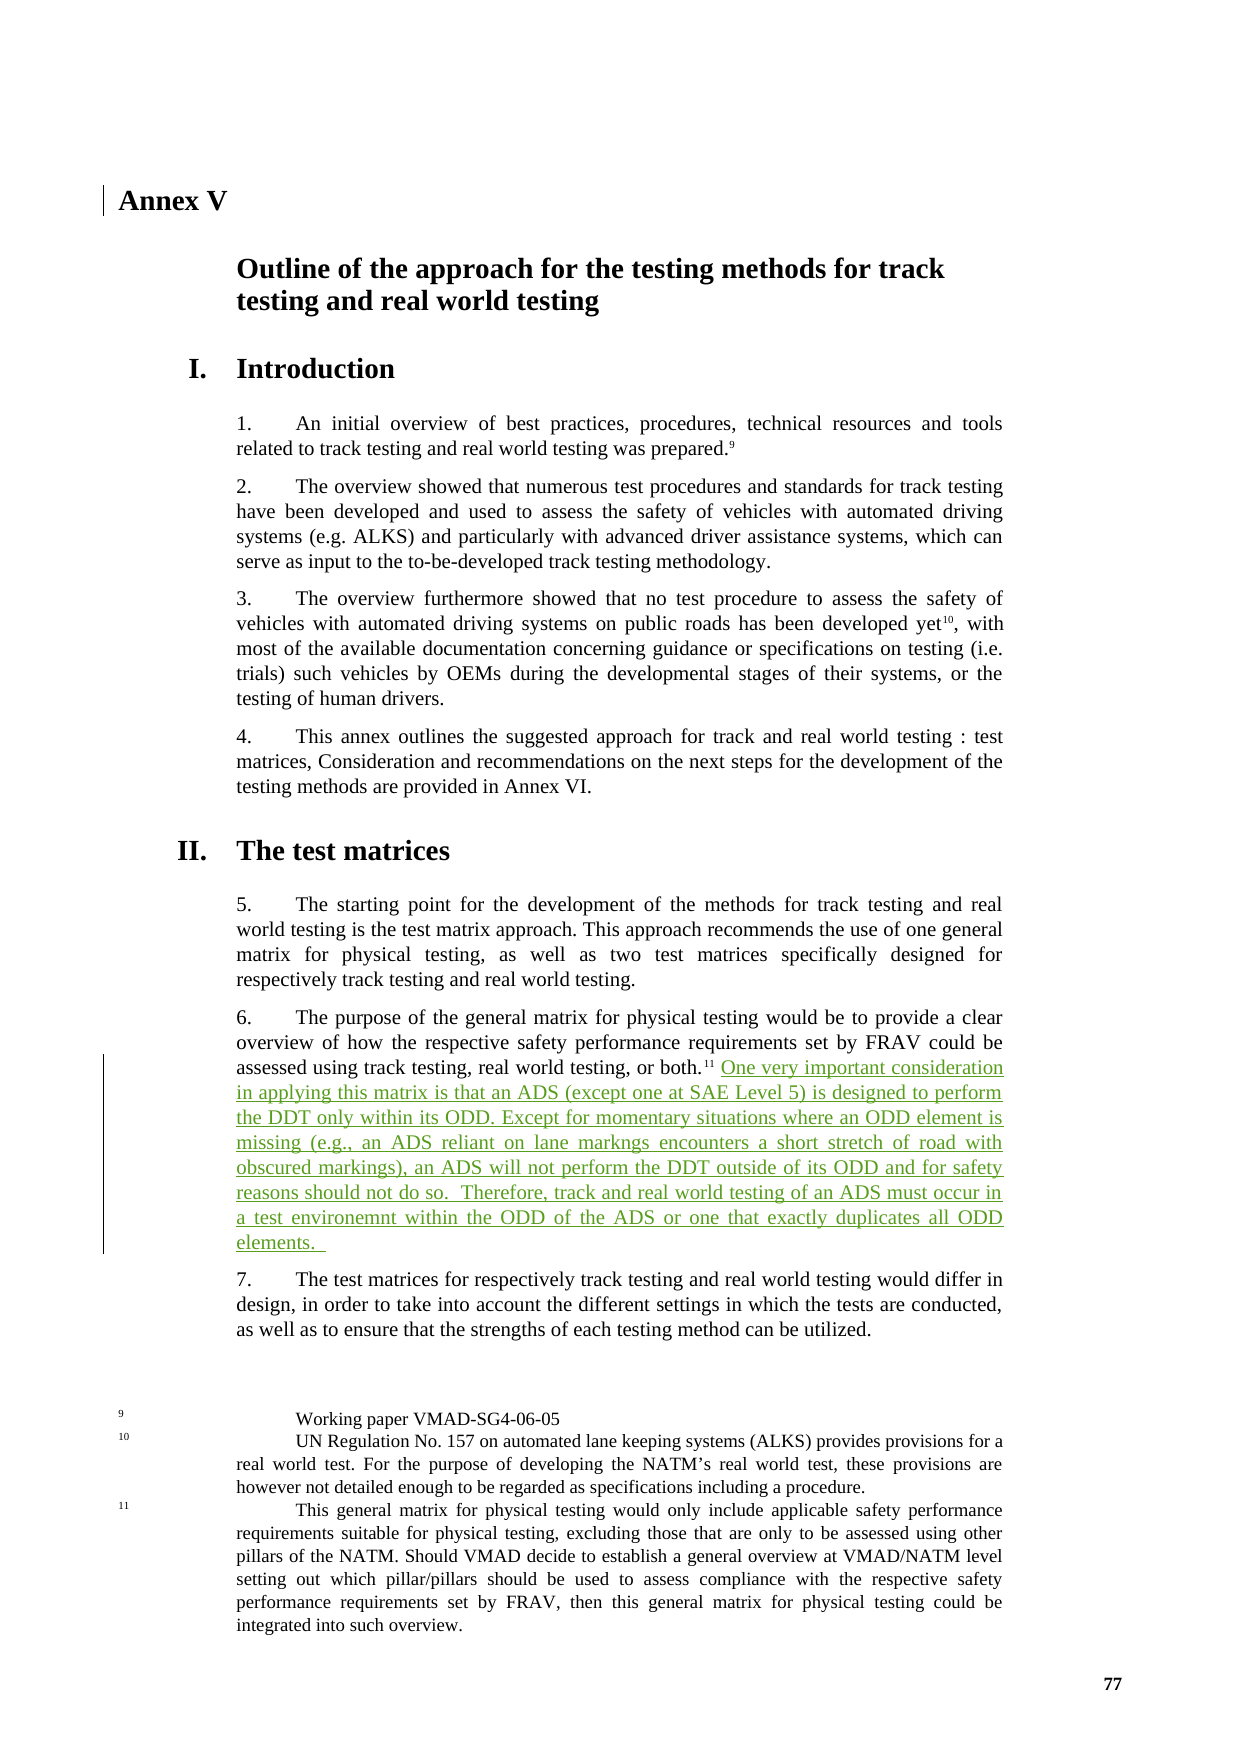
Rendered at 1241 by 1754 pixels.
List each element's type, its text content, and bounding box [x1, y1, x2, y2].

text I. Introduction [118, 354, 1004, 385]
text Outline of the approach for the testing methods for track testing and real world testing [118, 254, 1004, 316]
text 5. The starting point for the development of the methods for track testing and real world testing is the test matrix approach. This approach recommends the use of one general matrix for physical testing, as well as two test matrices specifically designed for respectively track testing and real world testing. [236, 891, 1004, 991]
text 6. The purpose of the general matrix for physical testing would be to provide a clear overview of how the respective safety performance requirements set by FRAV could be assessed using track testing, real world testing, or both. [236, 1177, 1004, 1226]
text 1. An initial overview of best practices, procedures, technical resources and tools related to track testing and real world testing was prepared. [236, 410, 1004, 460]
text 6. The purpose of the general matrix for physical testing would be to provide a clear overview of how the respective safety performance requirements set by FRAV could be assessed using track testing, real world testing, or both. [236, 1004, 1004, 1126]
text 2. The overview showed that numerous test procedures and standards for track testing have been developed and used to assess the safety of vehicles with automated driving systems (e.g. ALKS) and particularly with advanced driver assistance systems, which can serve as input to the to-be-developed track testing methodology. [236, 473, 1004, 573]
text II. The test matrices [118, 835, 1004, 866]
text 3. The overview furthermore showed that no test procedure to assess the safety of vehicles with automated driving systems on public roads has been developed yet, with most of the available documentation concerning guidance or specifications on testing (i.e. trials) such vehicles by OEMs during the developmental stages of their systems, or the testing of human drivers. [236, 585, 1004, 710]
text 6. The purpose of the general matrix for physical testing would be to provide a clear overview of how the respective safety performance requirements set by FRAV could be assessed using track testing, real world testing, or both. [236, 1127, 1004, 1176]
text Annex V [118, 185, 1004, 216]
text 4. This annex outlines the suggested approach for track and real world testing : test matrices, Consideration and recommendations on the next steps for the development of the testing methods are provided in Annex VI. [236, 723, 1004, 798]
text 6. The purpose of the general matrix for physical testing would be to provide a clear overview of how the respective safety performance requirements set by FRAV could be assessed using track testing, real world testing, or both. [236, 1227, 1004, 1254]
text 7. The test matrices for respectively track testing and real world testing would differ in design, in order to take into account the different settings in which the tests are conducted, as well as to ensure that the strengths of each testing method can be utilized. [236, 1266, 1004, 1341]
